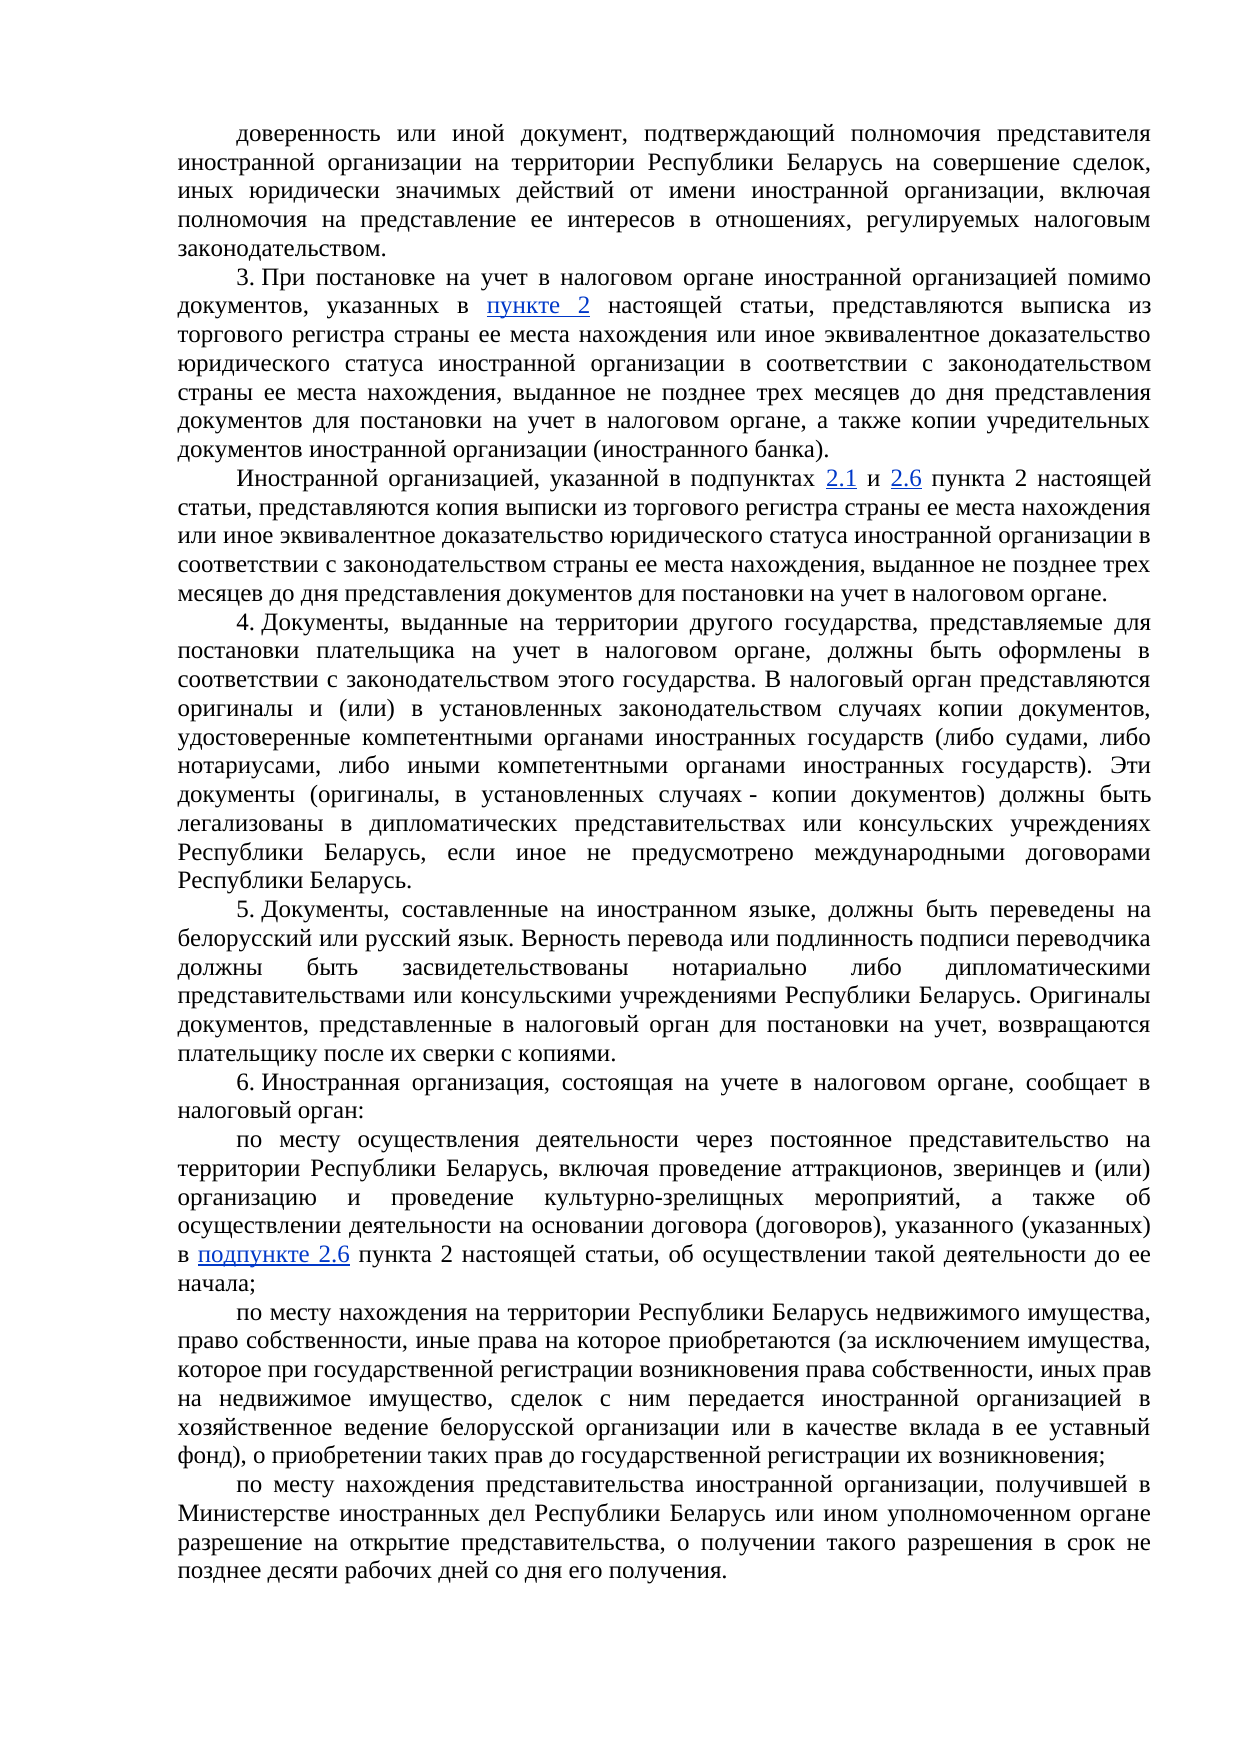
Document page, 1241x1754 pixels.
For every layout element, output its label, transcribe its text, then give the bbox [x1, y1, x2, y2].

text 4. Документы, выданные на территории другого государства, представляемые для постановки плательщика на учет в налоговом органе, должны быть оформлены в соответствии с законодательством этого государства. В налоговый орган представляются оригиналы и (или) в установленных законодательством случаях копии документов, удостоверенные компетентными органами иностранных государств (либо судами, либо нотариусами, либо иными компетентными органами иностранных государств). Эти документы (оригиналы, в установленных случаях - копии документов) должны быть легализованы в дипломатических представительствах или консульских учреждениях Республики Беларусь, если иное не предусмотрено международными договорами Республики Беларусь. [177, 607, 1152, 894]
text 6. Иностранная организация, состоящая на учете в налоговом органе, сообщает в налоговый орган: [177, 1067, 1152, 1124]
text по месту осуществления деятельности через постоянное представительство на территории Республики Беларусь, включая проведение аттракционов, зверинцев и (или) организацию и проведение культурно-зрелищных мероприятий, а также об осуществлении деятельности на основании договора (договоров), указанного (указанных) в подпункте 2.6 пункта 2 настоящей статьи, об осуществлении такой деятельности до ее начала; [177, 1124, 1152, 1297]
text по месту нахождения на территории Республики Беларусь недвижимого имущества, право собственности, иные права на которое приобретаются (за исключением имущества, которое при государственной регистрации возникновения права собственности, иных прав на недвижимое имущество, сделок с ним передается иностранной организацией в хозяйственное ведение белорусской организации или в качестве вклада в ее уставный фонд), о приобретении таких прав до государственной регистрации их возникновения; [177, 1297, 1152, 1469]
text Иностранной организацией, указанной в подпунктах 2.1 и 2.6 пункта 2 настоящей статьи, представляются копия выписки из торгового регистра страны ее места нахождения или иное эквивалентное доказательство юридического статуса иностранной организации в соответствии с законодательством страны ее места нахождения, выданное не позднее трех месяцев до дня представления документов для постановки на учет в налоговом органе. [177, 463, 1152, 607]
text 3. При постановке на учет в налоговом органе иностранной организацией помимо документов, указанных в пункте 2 настоящей статьи, представляются выписка из торгового регистра страны ее места нахождения или иное эквивалентное доказательство юридического статуса иностранной организации в соответствии с законодательством страны ее места нахождения, выданное не позднее трех месяцев до дня представления документов для постановки на учет в налоговом органе, а также копии учредительных документов иностранной организации (иностранного банка). [177, 262, 1152, 463]
text по месту нахождения представительства иностранной организации, получившей в Министерстве иностранных дел Республики Беларусь или ином уполномоченном органе разрешение на открытие представительства, о получении такого разрешения в срок не позднее десяти рабочих дней со дня его получения. [177, 1469, 1152, 1584]
text доверенность или иной документ, подтверждающий полномочия представителя иностранной организации на территории Республики Беларусь на совершение сделок, иных юридически значимых действий от имени иностранной организации, включая полномочия на представление ее интересов в отношениях, регулируемых налоговым законодательством. [177, 118, 1152, 262]
text 5. Документы, составленные на иностранном языке, должны быть переведены на белорусский или русский язык. Верность перевода или подлинность подписи переводчика должны быть засвидетельствованы нотариально либо дипломатическими представительствами или консульскими учреждениями Республики Беларусь. Оригиналы документов, представленные в налоговый орган для постановки на учет, возвращаются плательщику после их сверки с копиями. [177, 894, 1152, 1067]
